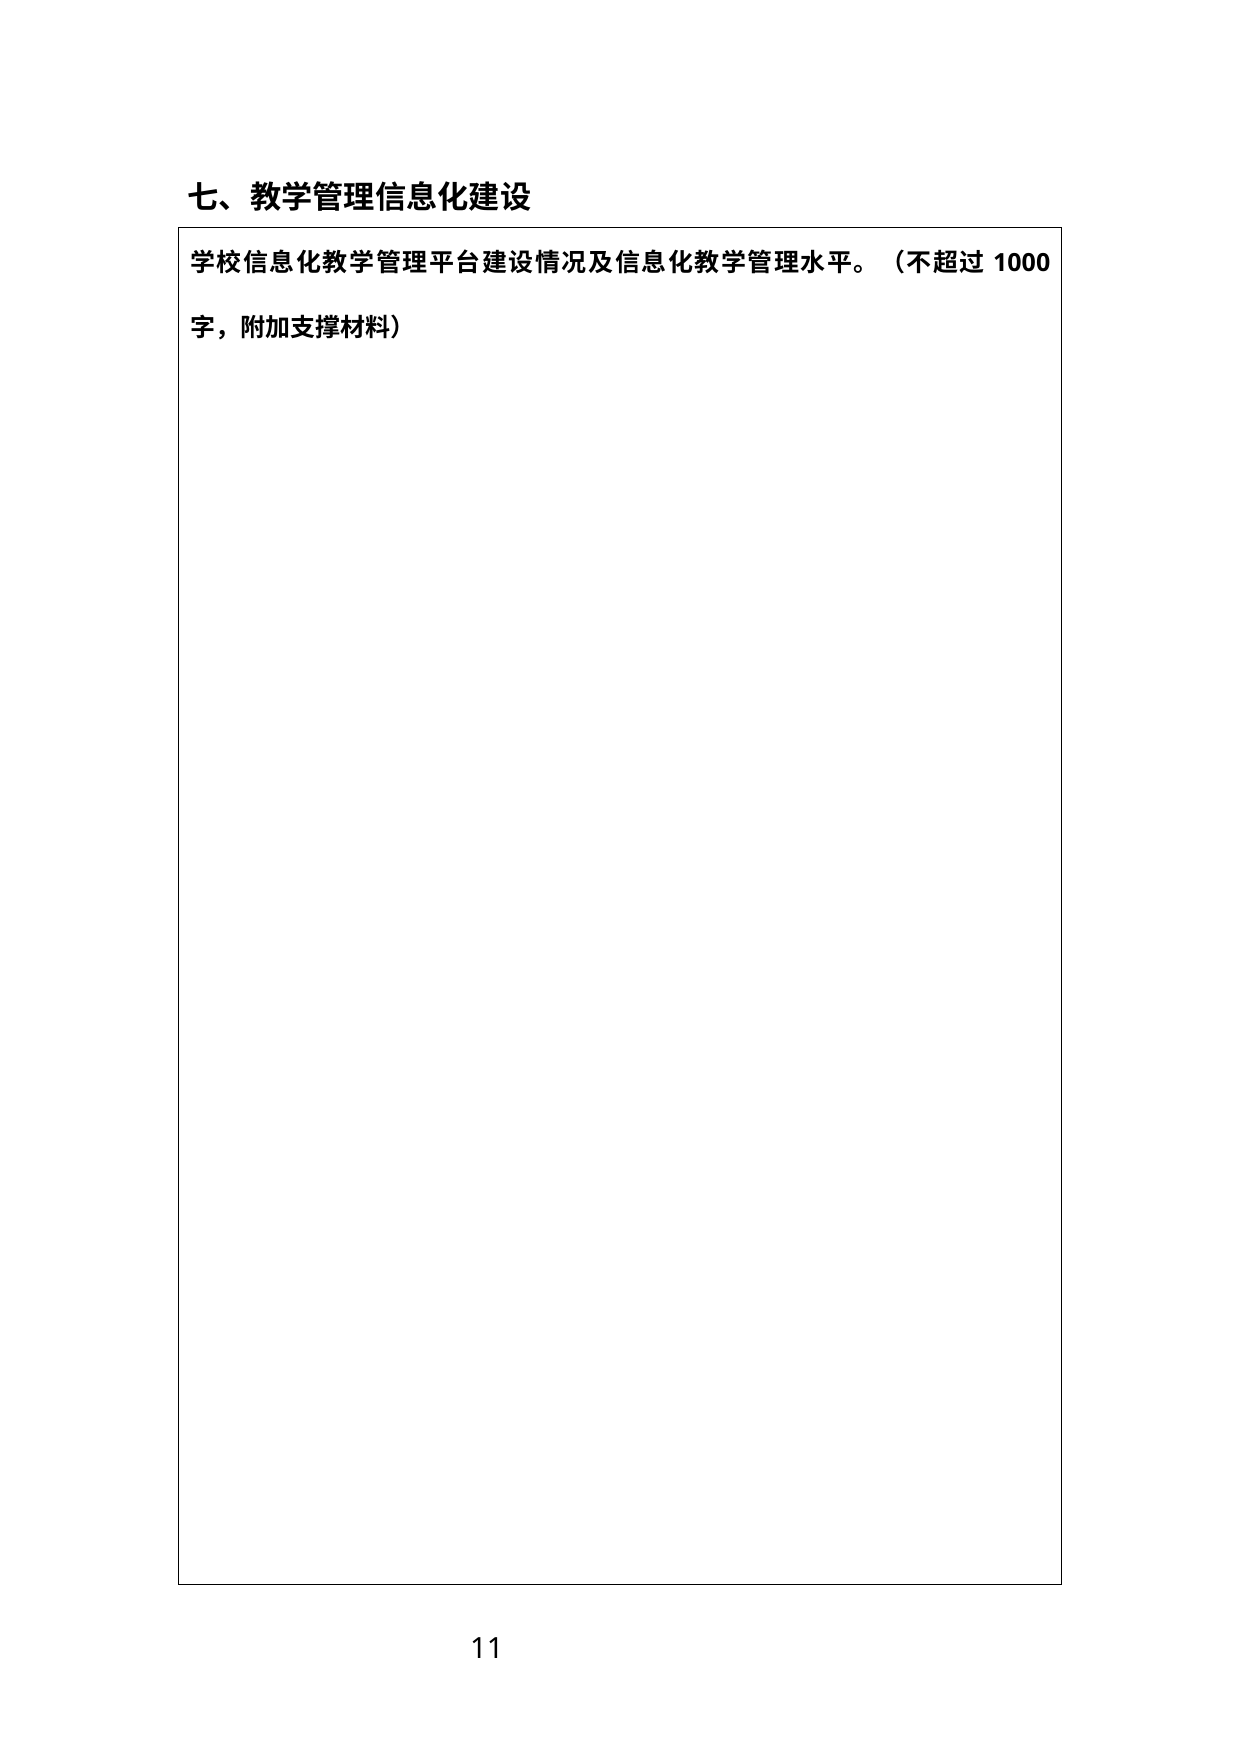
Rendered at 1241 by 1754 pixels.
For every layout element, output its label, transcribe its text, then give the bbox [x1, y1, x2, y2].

table_header 学校信息化教学管理平台建设情况及信息化教学管理水平。（不超过1000字，附加支撑材料） [179, 228, 1061, 1584]
text 七、教学管理信息化建设 [187, 162, 1053, 227]
